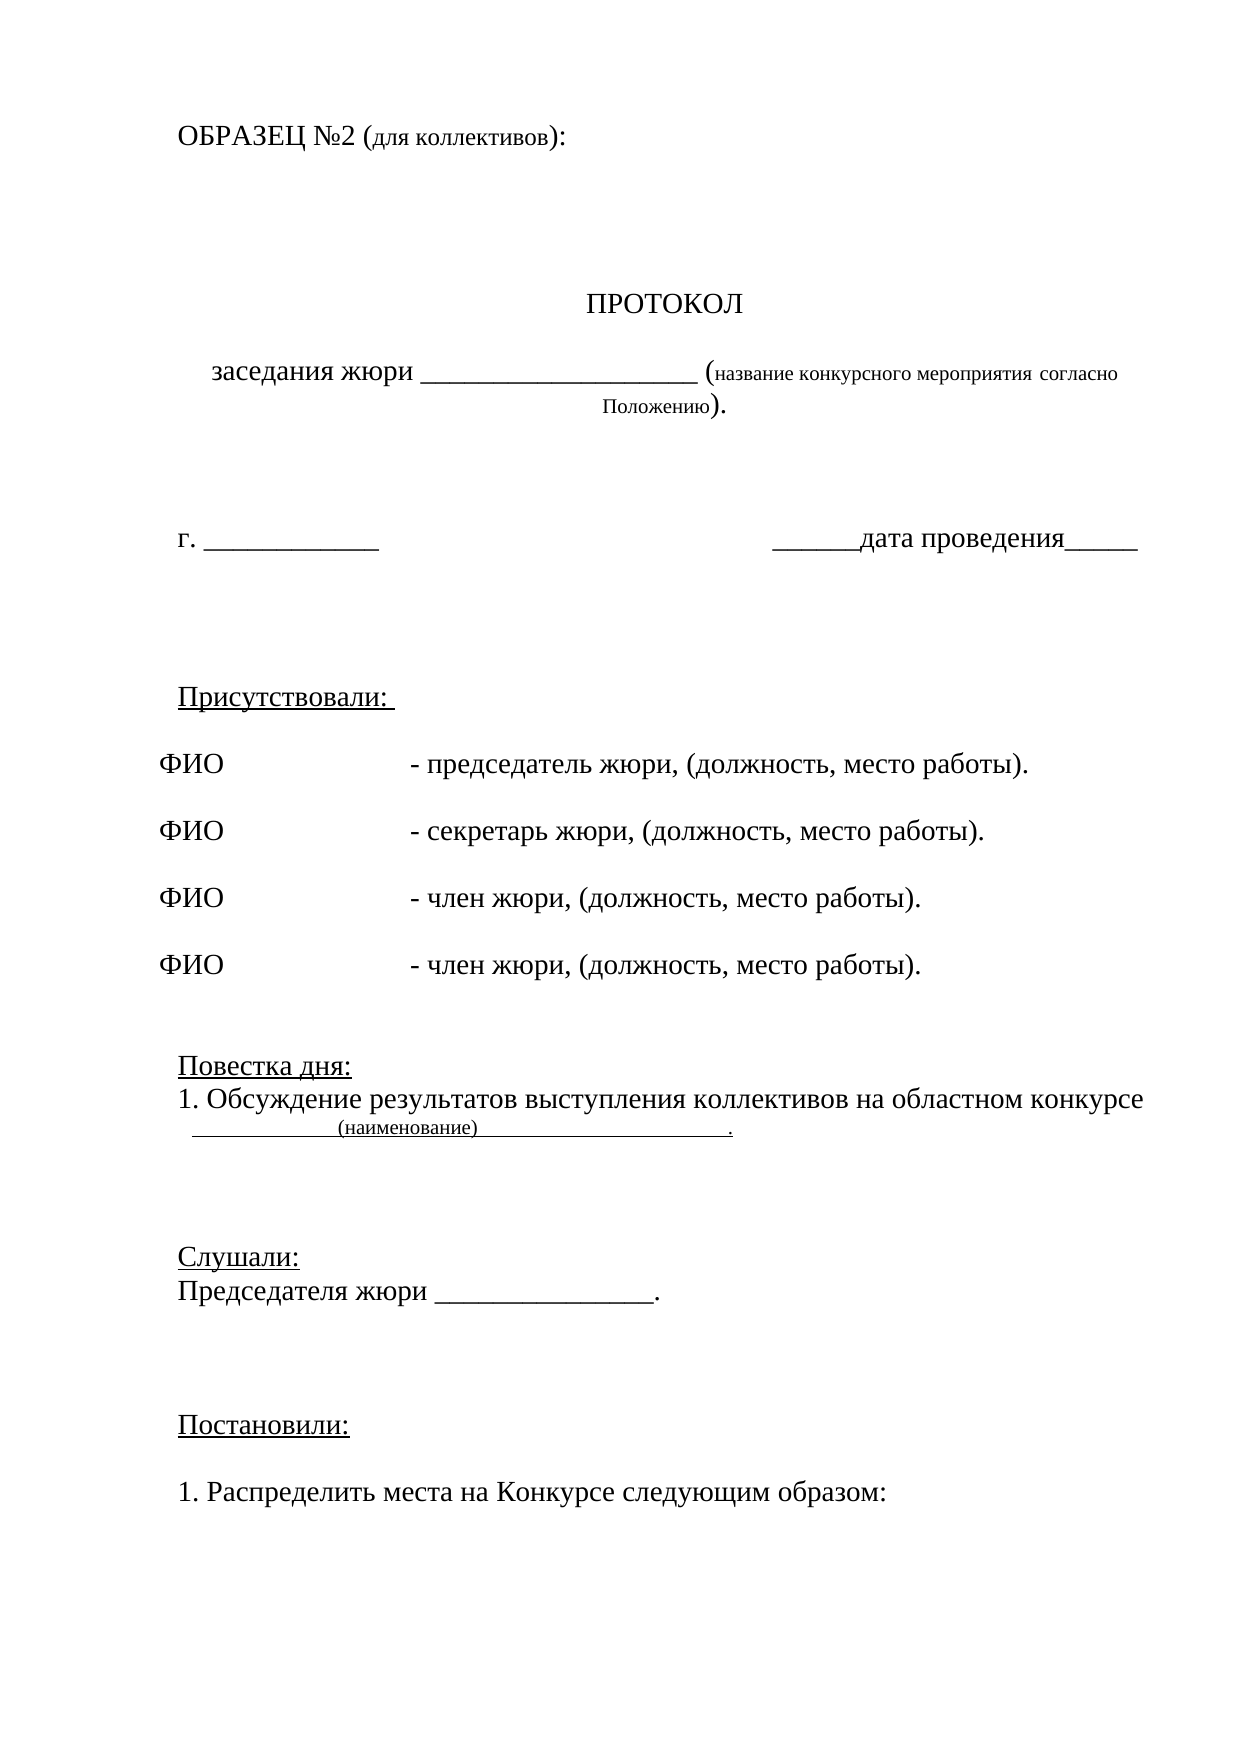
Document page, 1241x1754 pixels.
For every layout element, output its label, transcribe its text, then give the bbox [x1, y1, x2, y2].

text ОБРАЗЕЦ №2 (для коллективов): [177, 118, 1152, 152]
text г. ____________ ______дата проведения_____ [177, 521, 1152, 554]
table_cell - секретарь жюри, (должность, место работы). [399, 813, 1163, 880]
text 1. Распределить места на Конкурсе следующим образом: [177, 1474, 1152, 1508]
text 1. Обсуждение результатов выступления коллективов на областном конкурсе [177, 1081, 1152, 1115]
text Слушали: [177, 1239, 1152, 1273]
text заседания жюри ___________________ (название конкурсного мероприятия согласно Положению). [177, 353, 1152, 420]
table_cell ФИО [148, 813, 399, 880]
table_header ФИО [148, 746, 399, 813]
table_header - председатель жюри, (должность, место работы). [399, 746, 1163, 813]
text Повестка дня: [177, 1048, 1152, 1081]
text (наименование) . [177, 1115, 1152, 1139]
text Присутствовали: [177, 679, 1152, 712]
table_cell - член жюри, (должность, место работы). [399, 947, 1163, 1014]
table_cell ФИО [148, 880, 399, 947]
text Постановили: [177, 1407, 1152, 1441]
text ПРОТОКОЛ [177, 286, 1152, 319]
table_cell ФИО [148, 947, 399, 1014]
table_cell - член жюри, (должность, место работы). [399, 880, 1163, 947]
text Председателя жюри _______________. [177, 1273, 1152, 1307]
